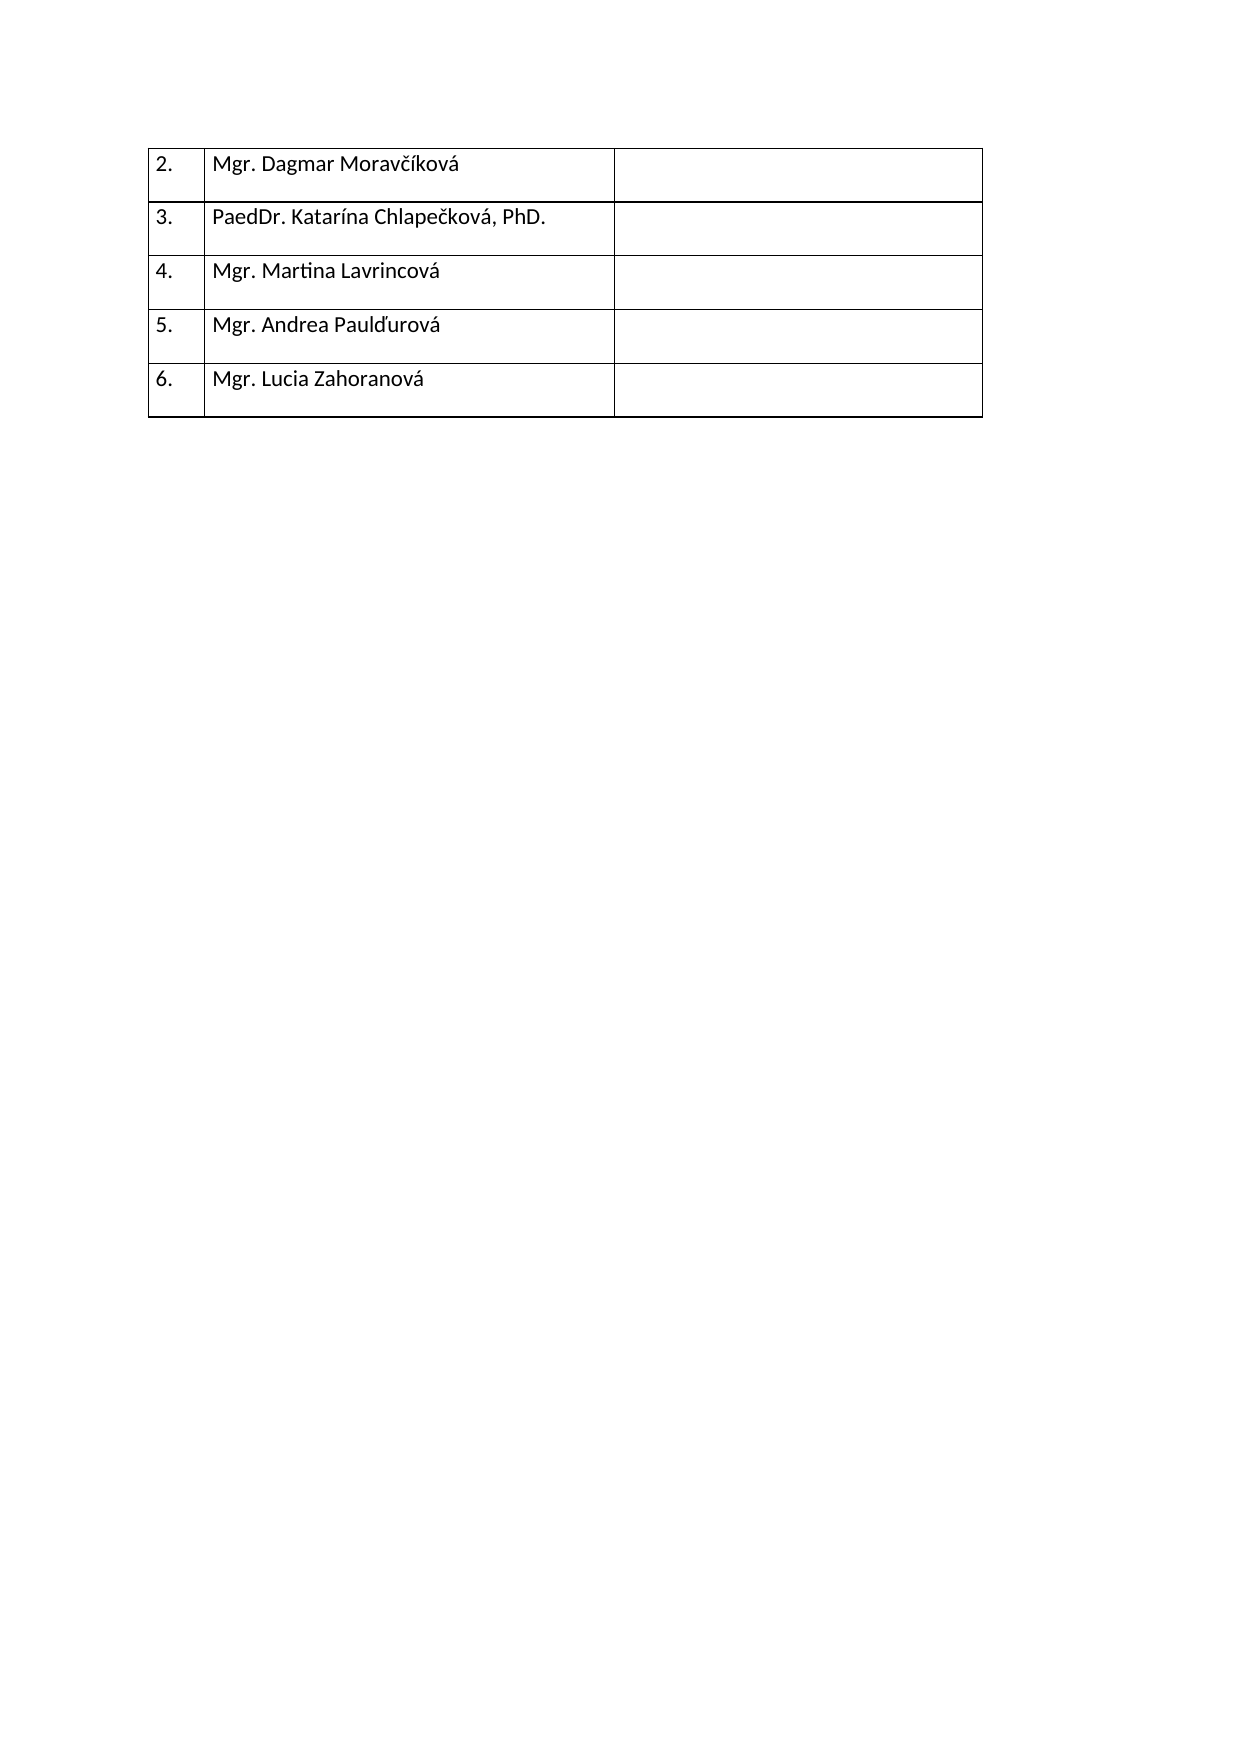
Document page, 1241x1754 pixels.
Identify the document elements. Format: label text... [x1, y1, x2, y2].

table_cell 4. [149, 256, 204, 309]
table_cell [615, 203, 982, 255]
table_cell [615, 364, 982, 416]
table_cell Mgr. Lucia Zahoranová [205, 364, 614, 416]
table_cell 3. [149, 203, 204, 255]
table_cell [615, 310, 982, 363]
table_cell Mgr. Martina Lavrincová [205, 256, 614, 309]
table_cell PaedDr. Katarína Chlapečková, PhD. [205, 203, 614, 255]
table_cell [615, 256, 982, 309]
table_cell 2. [149, 149, 204, 201]
table_cell Mgr. Andrea Paulďurová [205, 310, 614, 363]
table_cell [615, 149, 982, 201]
table_cell Mgr. Dagmar Moravčíková [205, 149, 614, 201]
table_cell 6. [149, 364, 204, 416]
table_cell 5. [149, 310, 204, 363]
